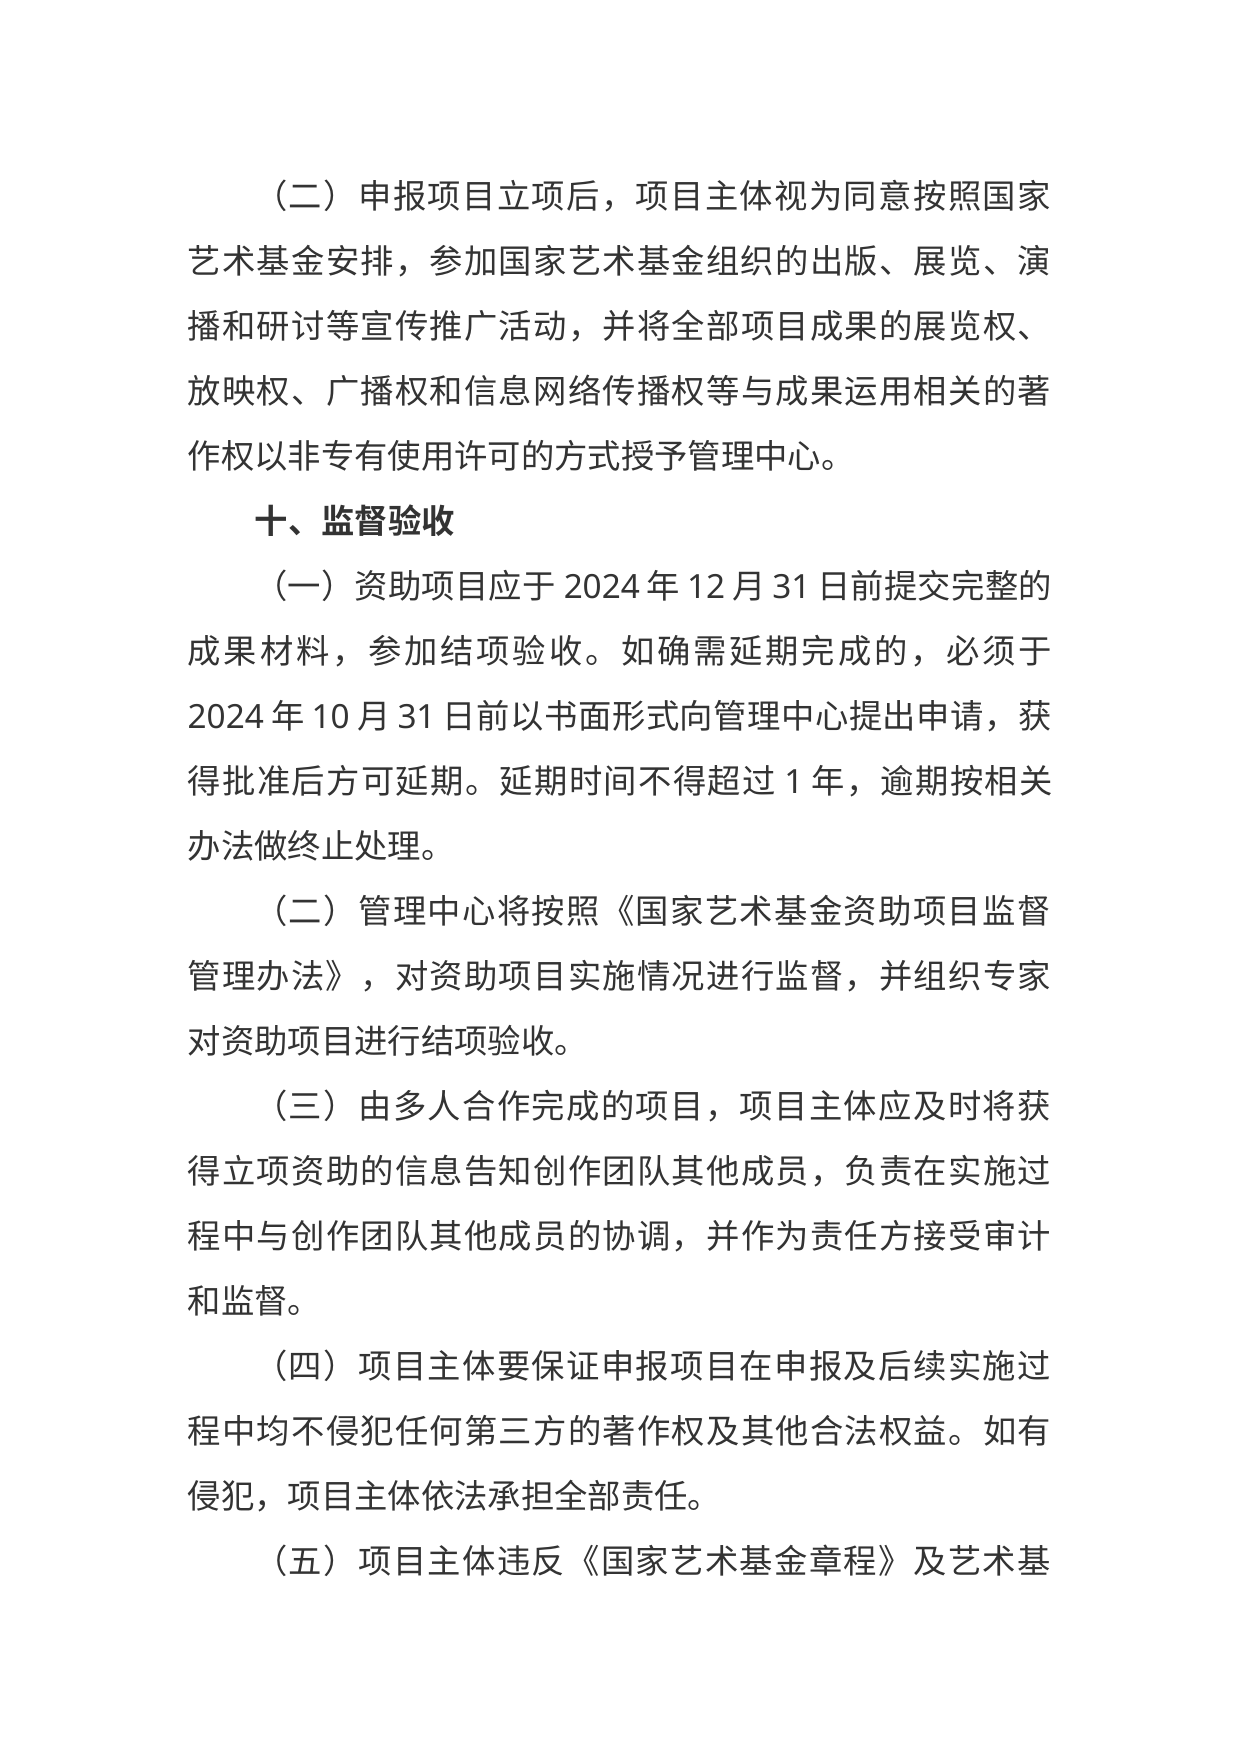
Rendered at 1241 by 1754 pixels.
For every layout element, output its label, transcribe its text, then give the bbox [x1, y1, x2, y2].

text （四）项目主体要保证申报项目在申报及后续实施过程中均不侵犯任何第三方的著作权及其他合法权益。如有侵犯，项目主体依法承担全部责任。 [187, 1332, 1053, 1527]
text （三）由多人合作完成的项目，项目主体应及时将获得立项资助的信息告知创作团队其他成员，负责在实施过程中与创作团队其他成员的协调，并作为责任方接受审计和监督。 [187, 1072, 1053, 1332]
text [187, 1527, 1053, 1592]
text 十、监督验收 [187, 487, 1053, 552]
text （二）申报项目立项后，项目主体视为同意按照国家艺术基金安排，参加国家艺术基金组织的出版、展览、演播和研讨等宣传推广活动，并将全部项目成果的展览权、放映权、广播权和信息网络传播权等与成果运用相关的著作权以非专有使用许可的方式授予管理中心。 [187, 162, 1053, 487]
text （一）资助项目应于2024年12月31日前提交完整的成果材料，参加结项验收。如确需延期完成的，必须于2024年10月31日前以书面形式向管理中心提出申请，获得批准后方可延期。延期时间不得超过1年，逾期按相关办法做终止处理。 [187, 552, 1053, 877]
text （二）管理中心将按照《国家艺术基金资助项目监督管理办法》，对资助项目实施情况进行监督，并组织专家对资助项目进行结项验收。 [187, 877, 1053, 1072]
